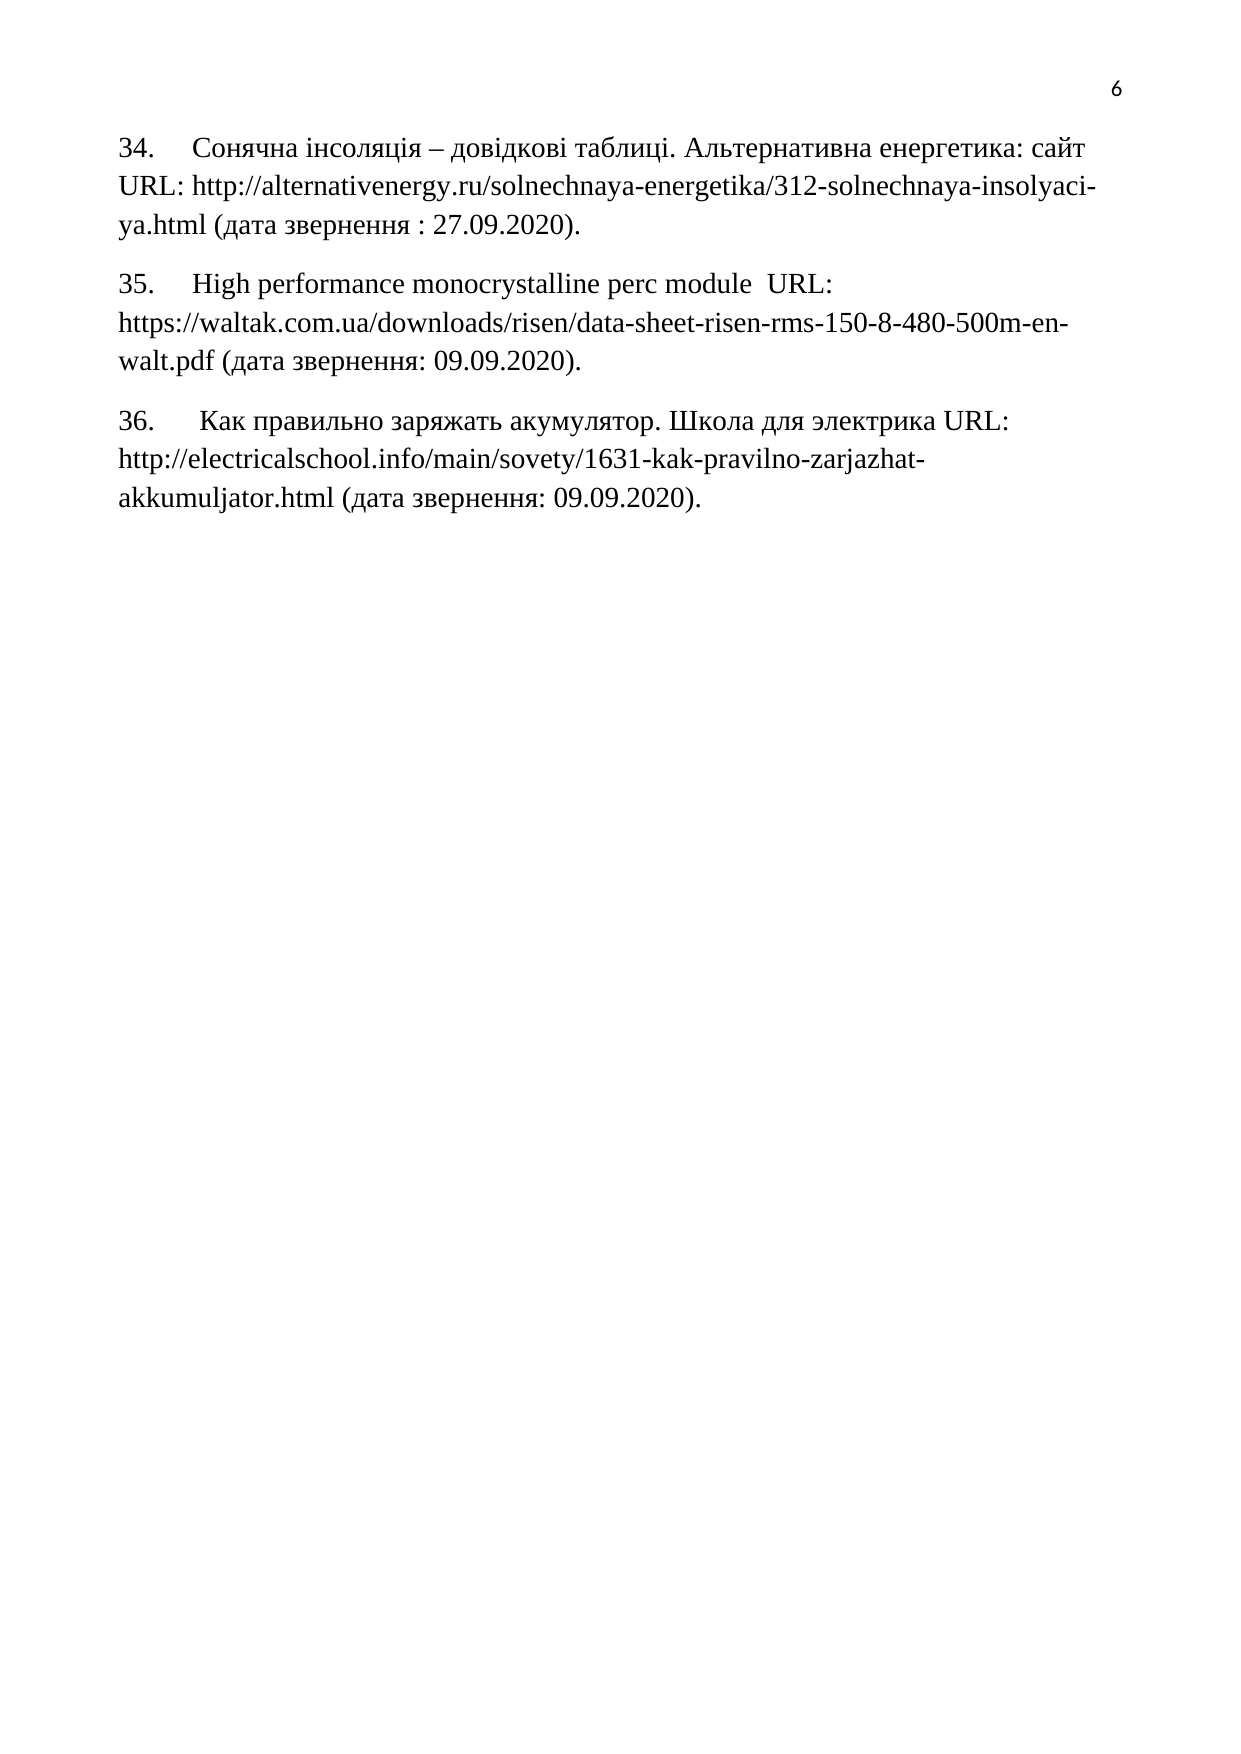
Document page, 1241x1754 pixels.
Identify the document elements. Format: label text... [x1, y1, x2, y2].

text 36. Как правильно заряжать акумулятор. Школа для электрика URL: http://electricalschool.info/main/sovety/1631-kak-pravilno-zarjazhat-akkumuljator.html (дата звернення: 09.09.2020). [118, 403, 1122, 513]
text 35. High performance monocrystalline perc module URL: https://waltak.com.ua/downloads/risen/data-sheet-risen-rms-150-8-480-500m-en-walt.pdf (дата звернення: 09.09.2020). [118, 266, 1122, 377]
text 34. Сонячна інсоляція – довідкові таблиці. Альтернативна енергетика: сайт URL: http://alternativenergy.ru/solnechnaya-energetika/312-solnechnaya-insolyaci-ya.html (дата звернення : 27.09.2020). [118, 130, 1122, 240]
